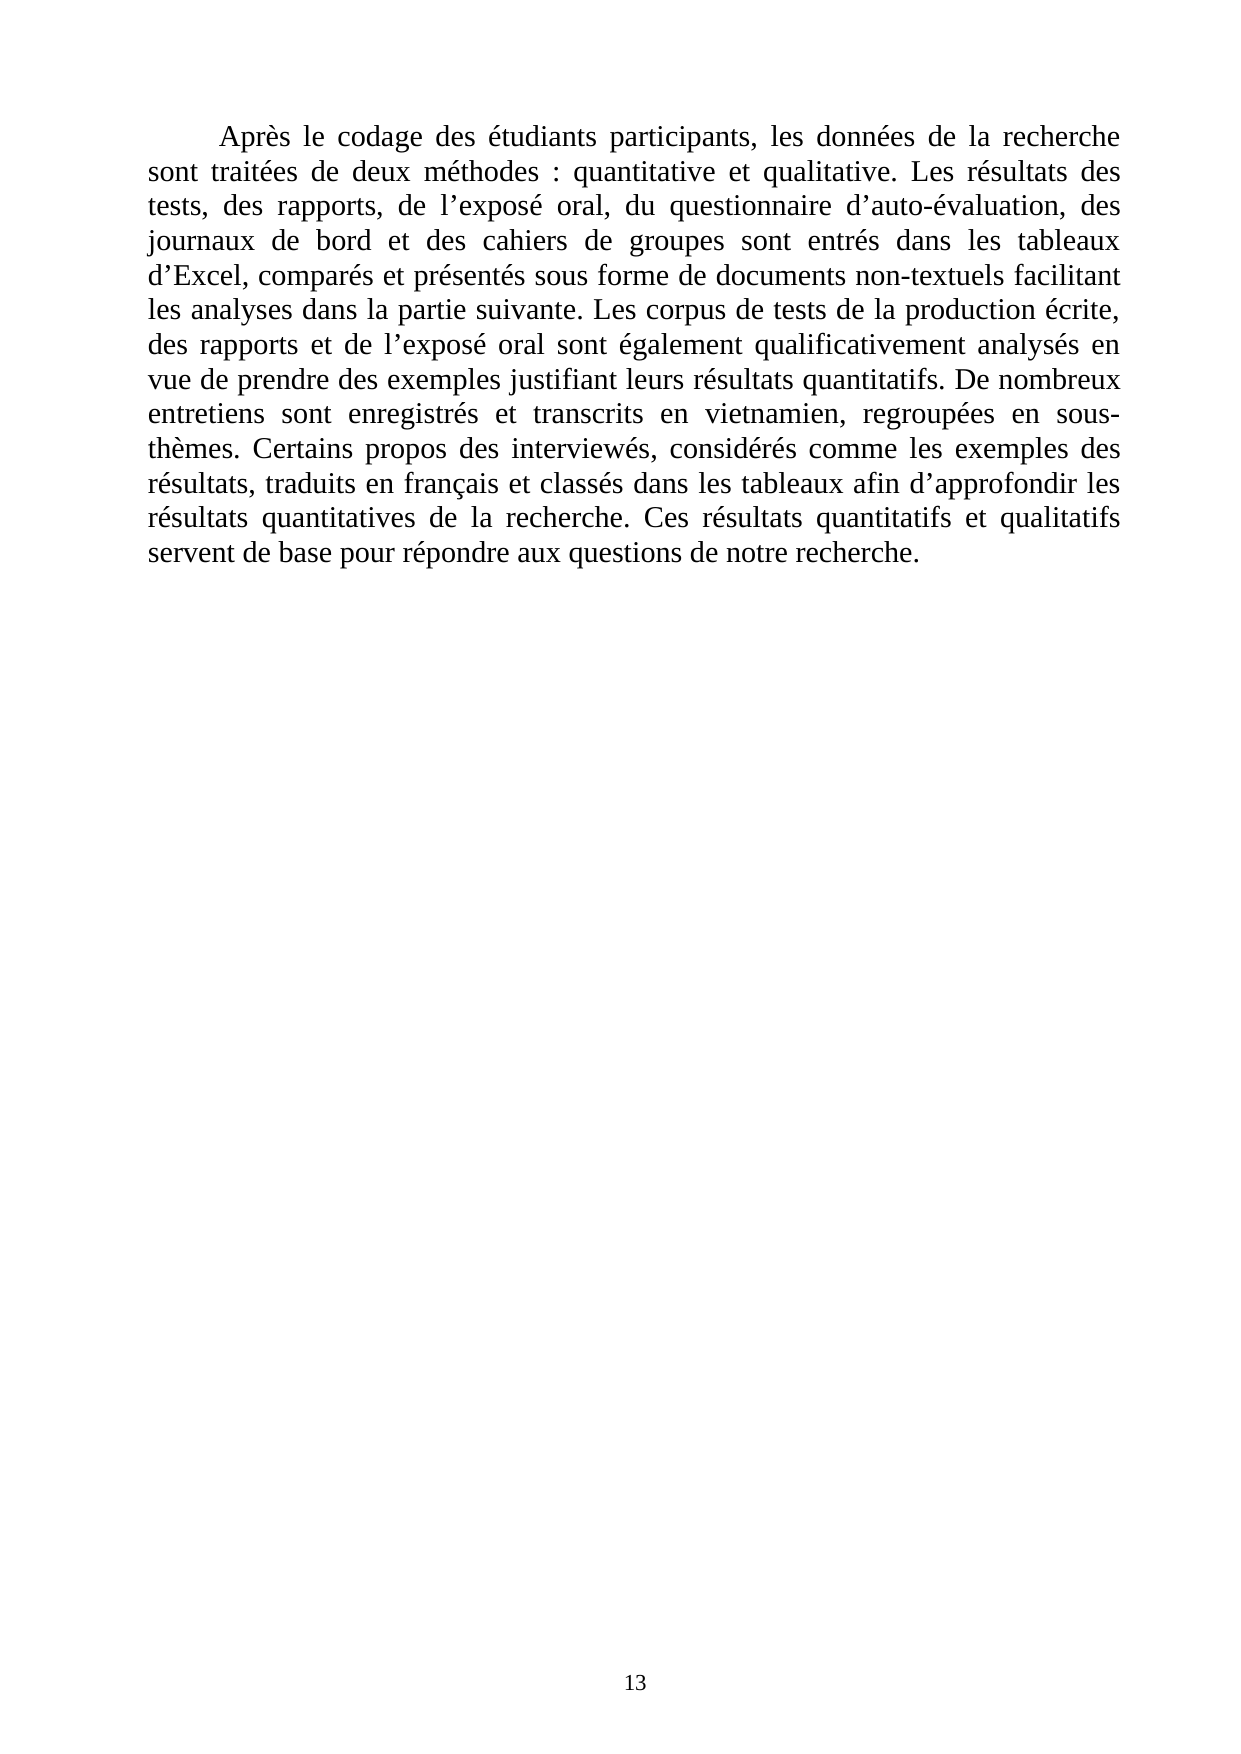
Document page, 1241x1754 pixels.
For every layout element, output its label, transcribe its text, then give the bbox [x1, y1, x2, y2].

text Après le codage des étudiants participants, les données de la recherche sont traitées de deux méthodes : quantitative et qualitative. Les résultats des tests, des rapports, de l’exposé oral, du questionnaire d’auto-évaluation, des journaux de bord et des cahiers de groupes sont entrés dans les tableaux d’Excel, comparés et présentés sous forme de documents non-textuels facilitant les analyses dans la partie suivante. Les corpus de tests de la production écrite, des rapports et de l’exposé oral sont également qualificativement analysés en vue de prendre des exemples justifiant leurs résultats quantitatifs. De nombreux entretiens sont enregistrés et transcrits en vietnamien, regroupées en sous-thèmes. Certains propos des interviewés, considérés comme les exemples des résultats, traduits en français et classés dans les tableaux afin d’approfondir les résultats quantitatives de la recherche. Ces résultats quantitatifs et qualitatifs servent de base pour répondre aux questions de notre recherche. [148, 118, 1122, 569]
